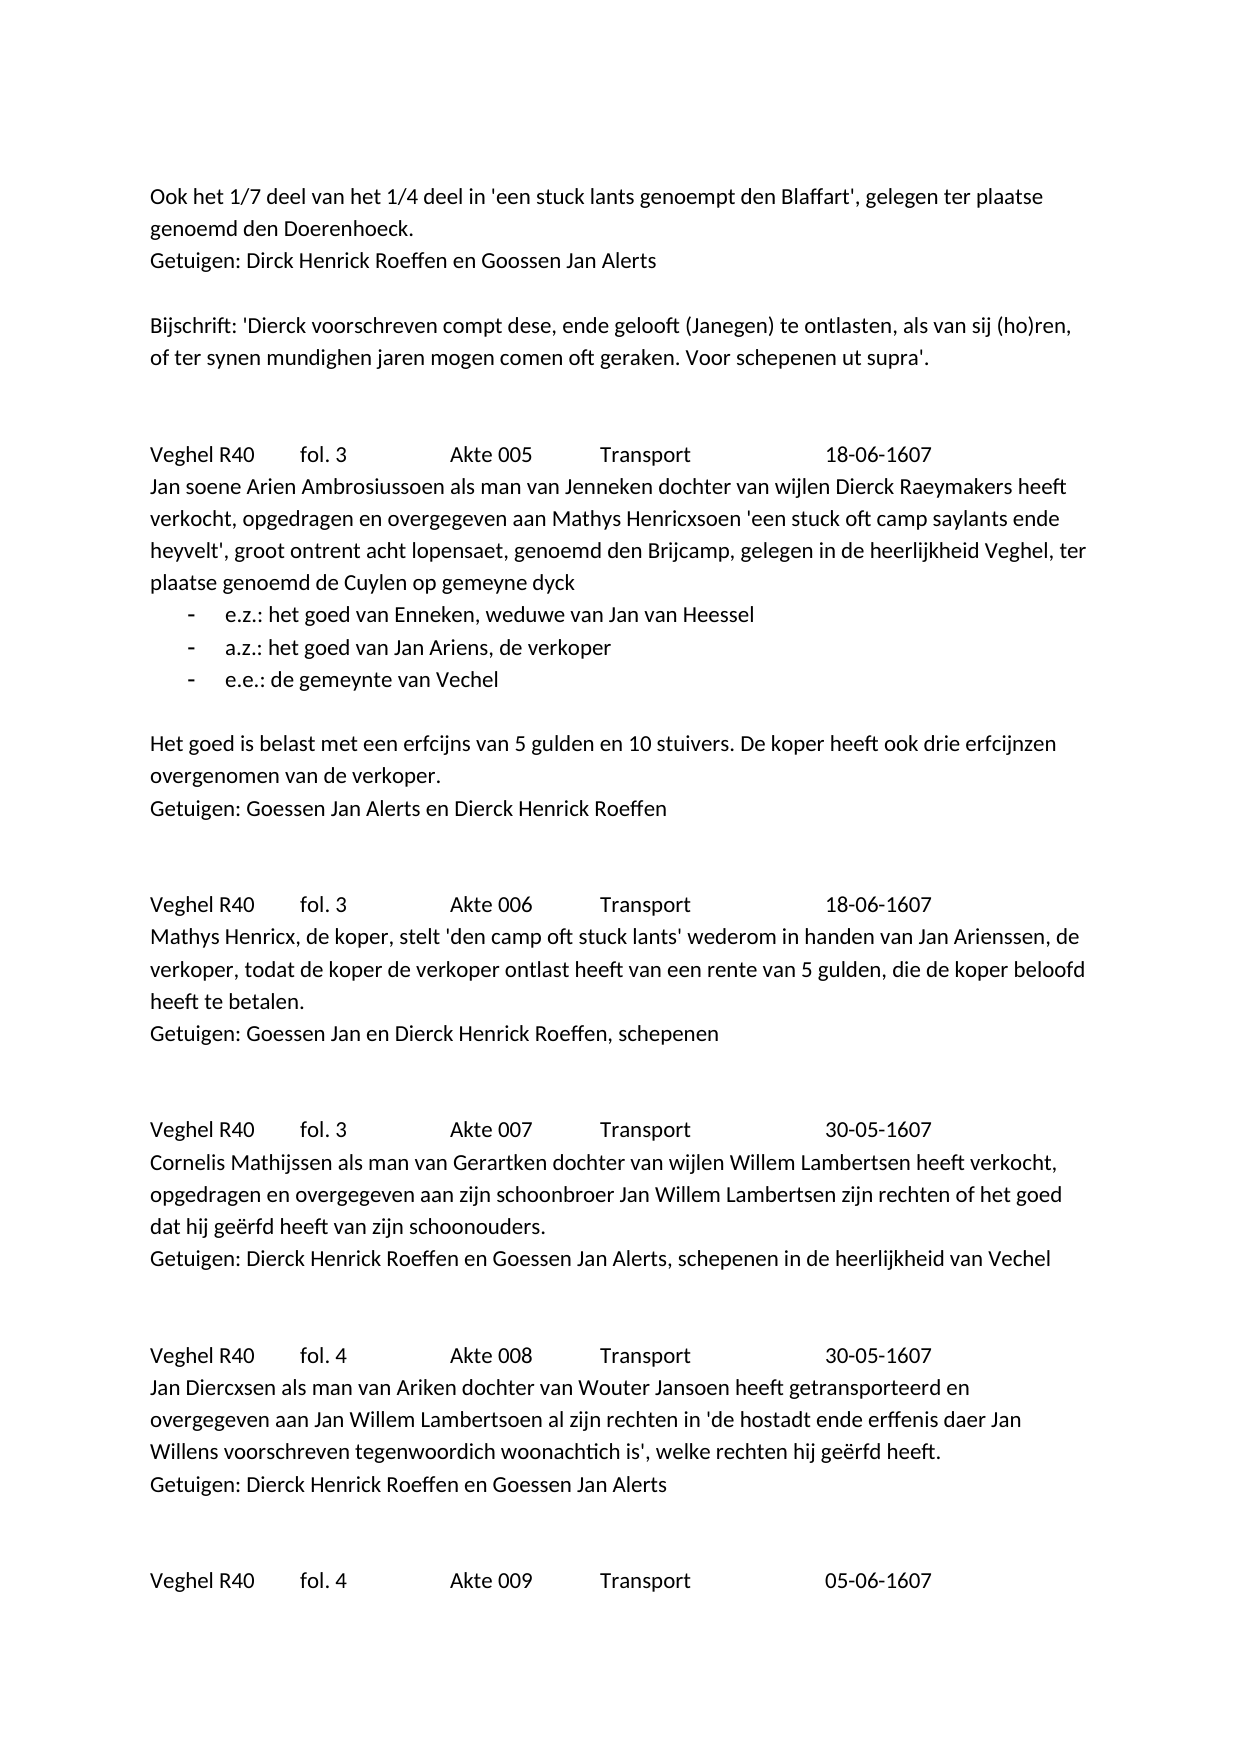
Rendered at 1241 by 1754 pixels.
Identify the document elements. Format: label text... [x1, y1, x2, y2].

text Veghel R40 fol. 3 Akte 005 Transport 18-06-1607 [150, 440, 1090, 468]
text Getuigen: Goessen Jan Alerts en Dierck Henrick Roeffen [150, 794, 1090, 822]
text Getuigen: Goessen Jan en Dierck Henrick Roeffen, schepenen [150, 1019, 1090, 1047]
list a.z.: het goed van Jan Ariens, de verkoper [187, 633, 1090, 661]
text Ook het 1/7 deel van het 1/4 deel in 'een stuck lants genoempt den Blaffart', gelegen ter plaatse genoemd den Doerenhoeck. [150, 182, 1090, 242]
text Veghel R40 fol. 4 Akte 009 Transport 05-06-1607 [150, 1566, 1090, 1594]
text Het goed is belast met een erfcijns van 5 gulden en 10 stuivers. De koper heeft ook drie erfcijnzen overgenomen van de verkoper. [150, 729, 1090, 789]
list e.z.: het goed van Enneken, weduwe van Jan van Heessel [187, 601, 1090, 629]
text Getuigen: Dierck Henrick Roeffen en Goessen Jan Alerts, schepenen in de heerlijkheid van Vechel [150, 1244, 1090, 1272]
text Mathys Henricx, de koper, stelt 'den camp oft stuck lants' wederom in handen van Jan Arienssen, de verkoper, todat de koper de verkoper ontlast heeft van een rente van 5 gulden, die de koper beloofd heeft te betalen. [150, 922, 1090, 1015]
text Getuigen: Dirck Henrick Roeffen en Goossen Jan Alerts [150, 247, 1090, 274]
text Jan Diercxsen als man van Ariken dochter van Wouter Jansoen heeft getransporteerd en overgegeven aan Jan Willem Lambertsoen al zijn rechten in 'de hostadt ende erffenis daer Jan Willens voorschreven tegenwoordich woonachtich is', welke rechten hij geërfd heeft. [150, 1373, 1090, 1466]
text Veghel R40 fol. 3 Akte 007 Transport 30-05-1607 [150, 1116, 1090, 1144]
list e.e.: de gemeynte van Vechel [187, 665, 1090, 693]
text Veghel R40 fol. 4 Akte 008 Transport 30-05-1607 [150, 1341, 1090, 1369]
text Getuigen: Dierck Henrick Roeffen en Goessen Jan Alerts [150, 1470, 1090, 1498]
text Bijschrift: 'Dierck voorschreven compt dese, ende gelooft (Janegen) te ontlasten, als van sij (ho)ren, of ter synen mundighen jaren mogen comen oft geraken. Voor schepenen ut supra'. [150, 311, 1090, 371]
text Cornelis Mathijssen als man van Gerartken dochter van wijlen Willem Lambertsen heeft verkocht, opgedragen en overgegeven aan zijn schoonbroer Jan Willem Lambertsen zijn rechten of het goed dat hij geërfd heeft van zijn schoonouders. [150, 1148, 1090, 1240]
text Veghel R40 fol. 3 Akte 006 Transport 18-06-1607 [150, 890, 1090, 918]
text Jan soene Arien Ambrosiussoen als man van Jenneken dochter van wijlen Dierck Raeymakers heeft verkocht, opgedragen en overgegeven aan Mathys Henricxsoen 'een stuck oft camp saylants ende heyvelt', groot ontrent acht lopensaet, genoemd den Brijcamp, gelegen in de heerlijkheid Veghel, ter plaatse genoemd de Cuylen op gemeyne dyck [150, 472, 1090, 596]
